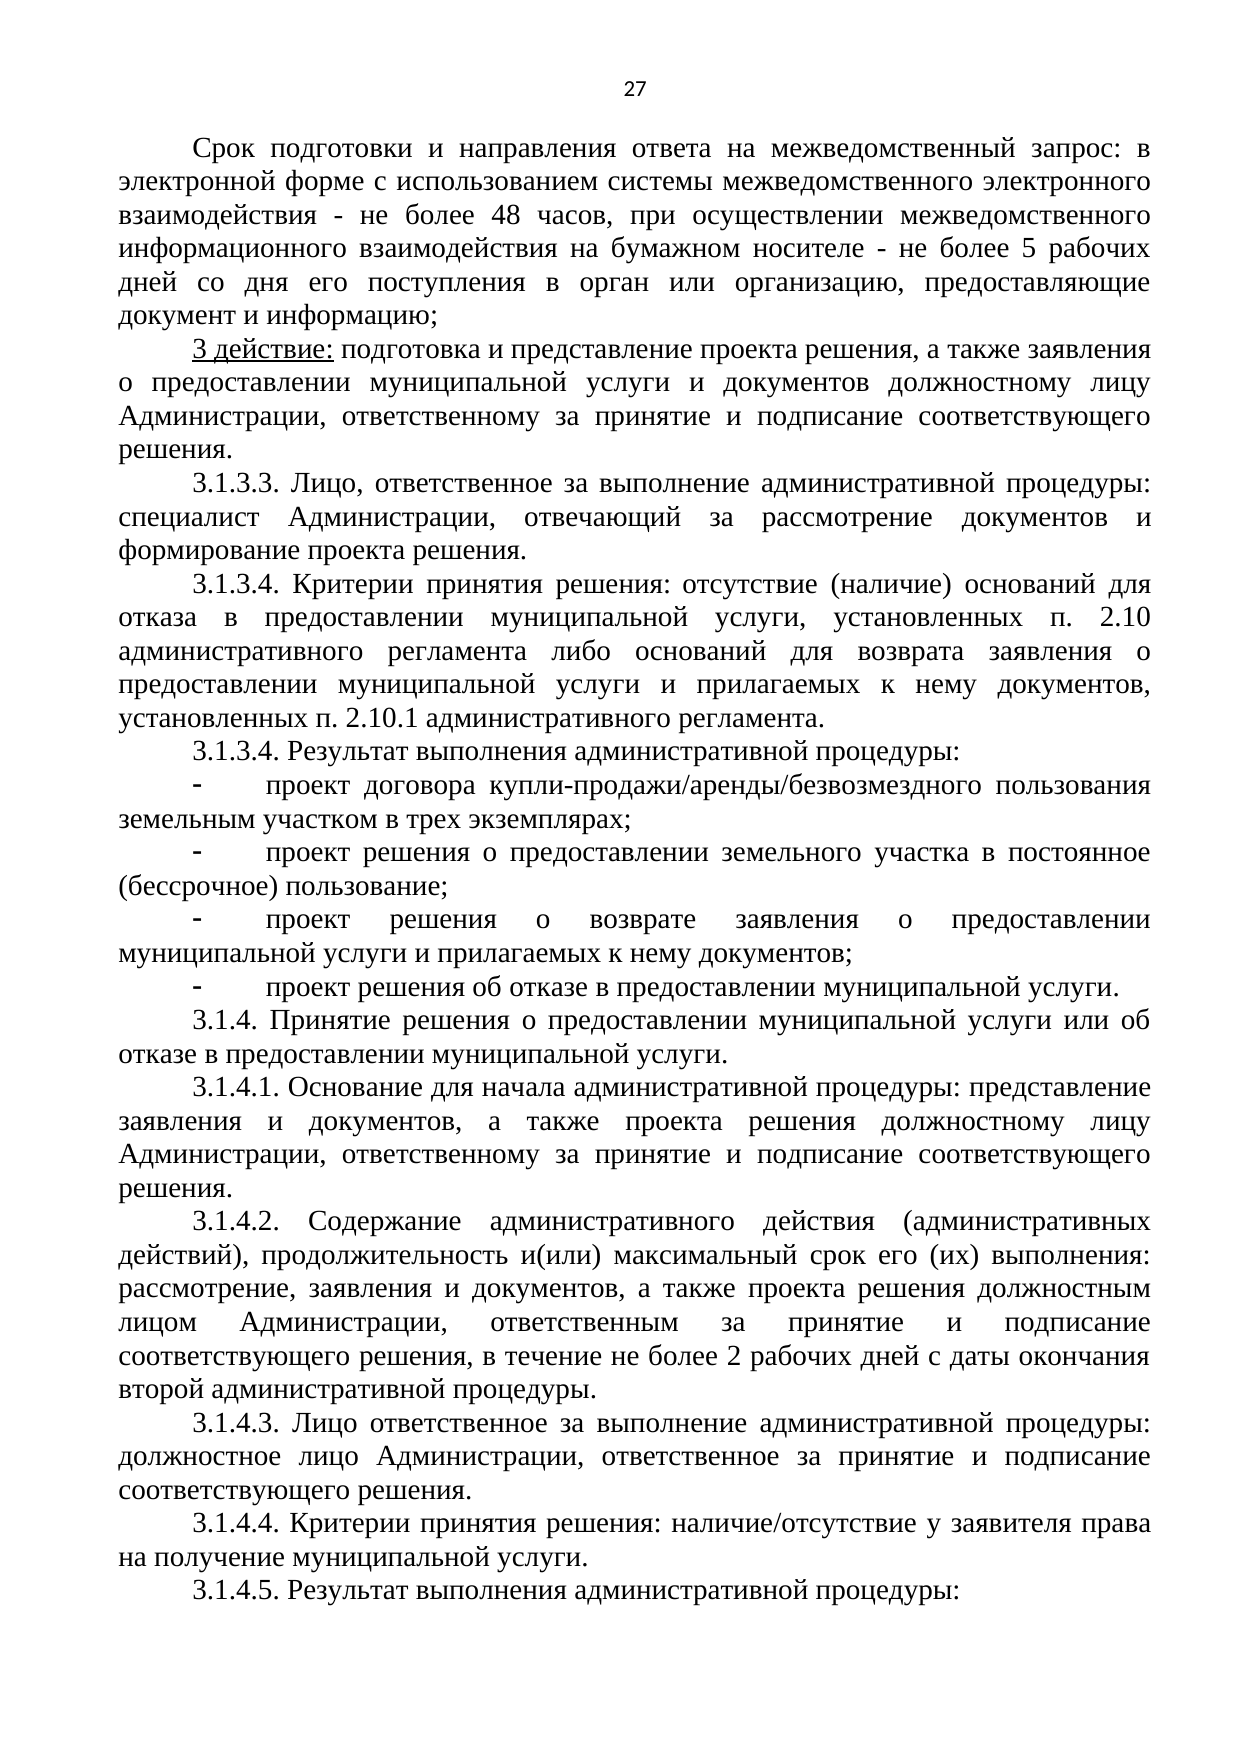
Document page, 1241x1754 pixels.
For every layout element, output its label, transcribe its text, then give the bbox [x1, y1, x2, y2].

text 3.1.4.4. Критерии принятия решения: наличие/отсутствие у заявителя права на получение муниципальной услуги. [118, 1505, 1152, 1572]
list проект договора купли-продажи/аренды/безвозмездного пользования земельным участком в трех экземплярах; [118, 767, 1152, 834]
text 3.1.4.3. Лицо ответственное за выполнение административной процедуры: должностное лицо Администрации, ответственное за принятие и подписание соответствующего решения. [118, 1405, 1152, 1505]
text 3.1.3.3. Лицо, ответственное за выполнение административной процедуры: специалист Администрации, отвечающий за рассмотрение документов и формирование проекта решения. [118, 465, 1152, 566]
list проект решения об отказе в предоставлении муниципальной услуги. [118, 969, 1152, 1002]
text 3.1.4.2. Содержание административного действия (административных действий), продолжительность и(или) максимальный срок его (их) выполнения: рассмотрение, заявления и документов, а также проекта решения должностным лицом Администрации, ответственным за принятие и подписание соответствующего решения, в течение не более 2 рабочих дней с даты окончания второй административной процедуры. [118, 1203, 1152, 1405]
text 3.1.3.4. Критерии принятия решения: отсутствие (наличие) оснований для отказа в предоставлении муниципальной услуги, установленных п. 2.10 административного регламента либо оснований для возврата заявления о предоставлении муниципальной услуги и прилагаемых к нему документов, установленных п. 2.10.1 административного регламента. [118, 566, 1152, 733]
text 3.1.3.4. Результат выполнения административной процедуры: [118, 733, 1152, 767]
text 3.1.4. Принятие решения о предоставлении муниципальной услуги или об отказе в предоставлении муниципальной услуги. [118, 1002, 1152, 1069]
list проект решения о предоставлении земельного участка в постоянное (бессрочное) пользование; [118, 834, 1152, 901]
text Срок подготовки и направления ответа на межведомственный запрос: в электронной форме с использованием системы межведомственного электронного взаимодействия - не более 48 часов, при осуществлении межведомственного информационного взаимодействия на бумажном носителе - не более 5 рабочих дней со дня его поступления в орган или организацию, предоставляющие документ и информацию; [118, 130, 1152, 331]
text 3.1.4.5. Результат выполнения административной процедуры: [118, 1572, 1152, 1606]
text 3 действие: подготовка и представление проекта решения, а также заявления о предоставлении муниципальной услуги и документов должностному лицу Администрации, ответственному за принятие и подписание соответствующего решения. [118, 331, 1152, 465]
list проект решения о возврате заявления о предоставлении муниципальной услуги и прилагаемых к нему документов; [118, 901, 1152, 969]
text 3.1.4.1. Основание для начала административной процедуры: представление заявления и документов, а также проекта решения должностному лицу Администрации, ответственному за принятие и подписание соответствующего решения. [118, 1069, 1152, 1203]
